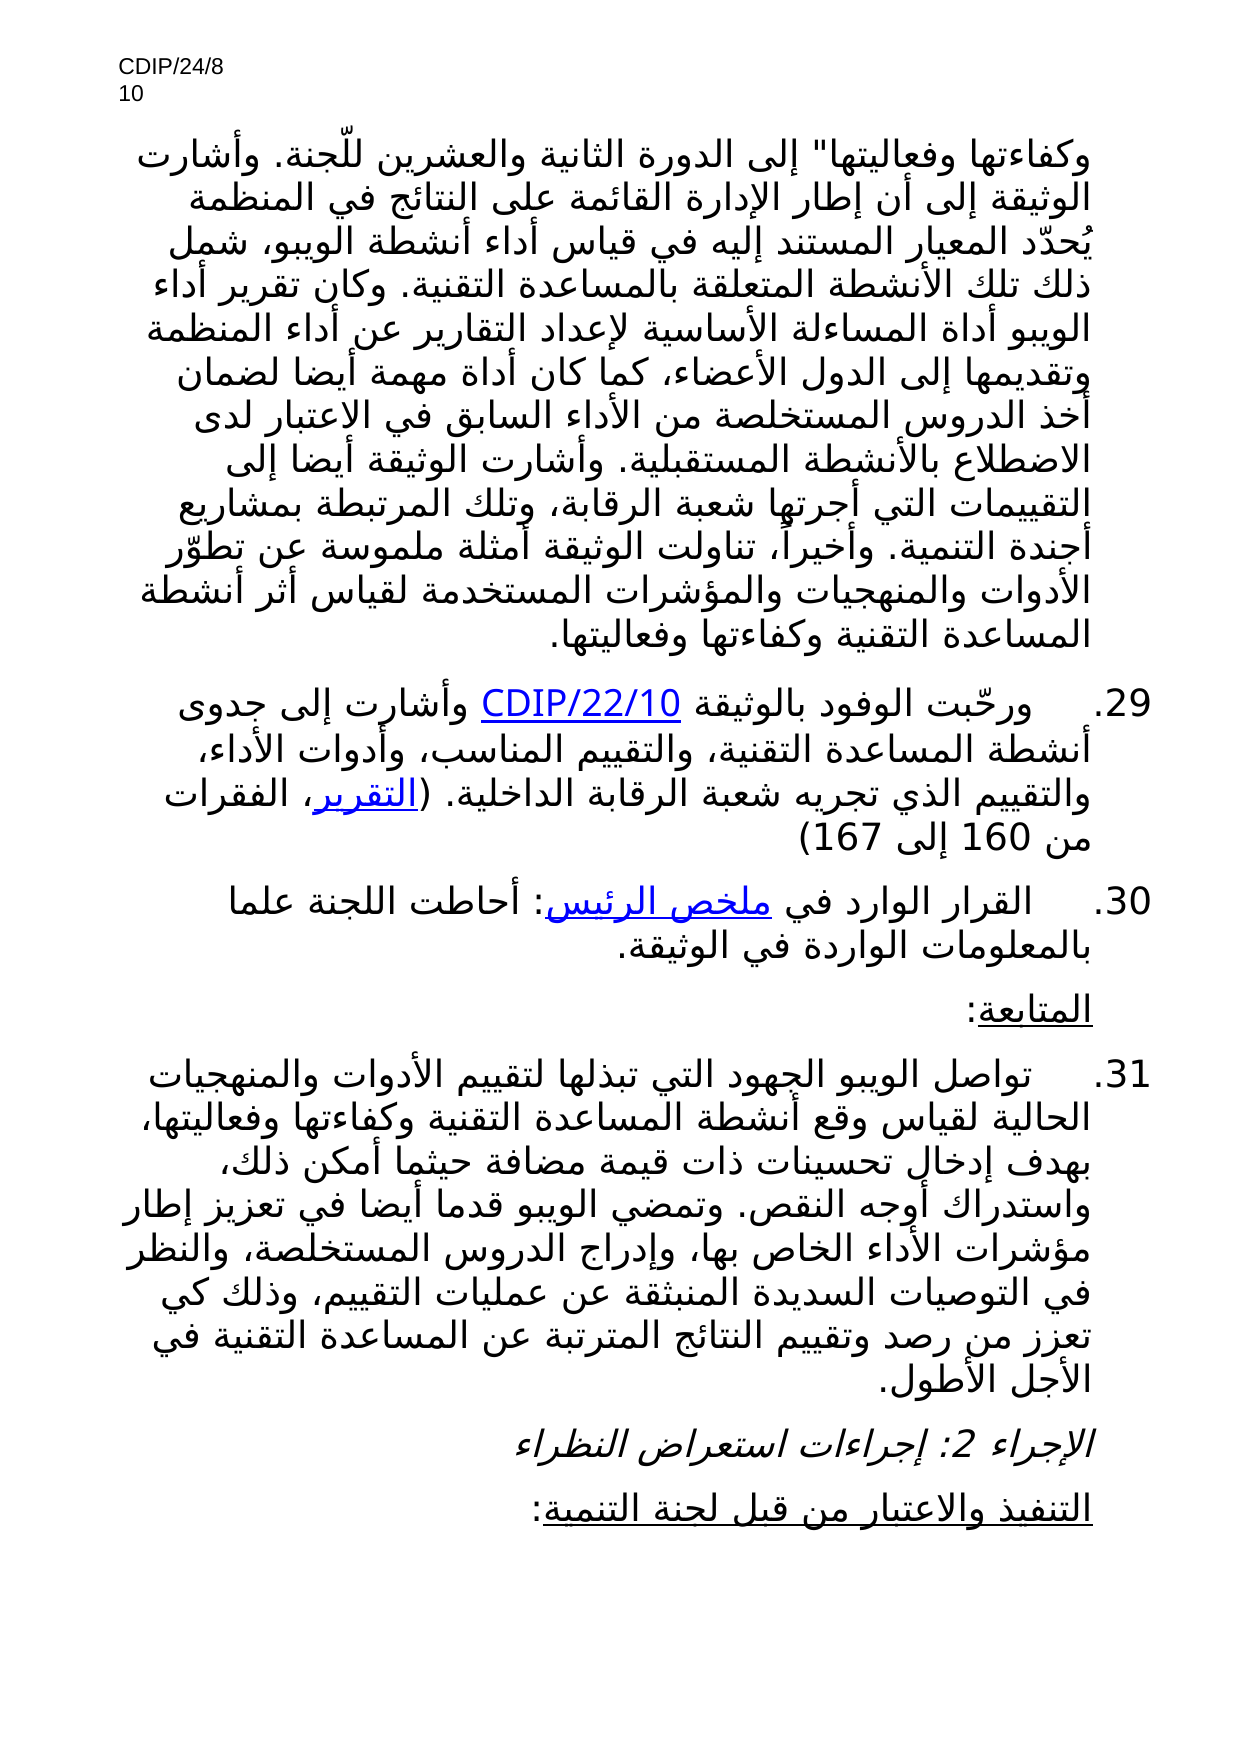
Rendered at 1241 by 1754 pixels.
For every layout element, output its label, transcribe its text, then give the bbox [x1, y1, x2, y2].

list المتابعة: [118, 988, 1092, 1031]
text ورحّبت الوفود بالوثيقة CDIP/22/10 وأشارت إلى جدوى أنشطة المساعدة التقنية، والتقييم المناسب، وأدوات الأداء، والتقييم الذي تجريه شعبة الرقابة الداخلية. (التقرير، الفقرات من 160 إلى 167) [118, 677, 1092, 859]
list التنفيذ والاعتبار من قبل لجنة التنمية: [118, 1487, 1092, 1530]
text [118, 132, 1092, 656]
list الإجراء 2: إجراءات استعراض النظراء [118, 1422, 1092, 1466]
text تواصل الويبو الجهود التي تبذلها لتقييم الأدوات والمنهجيات الحالية لقياس وقع أنشطة المساعدة التقنية وكفاءتها وفعاليتها، بهدف إدخال تحسينات ذات قيمة مضافة حيثما أمكن ذلك، واستدراك أوجه النقص. وتمضي الويبو قدما أيضا في تعزيز إطار مؤشرات الأداء الخاص بها، وإدراج الدروس المستخلصة، والنظر في التوصيات السديدة المنبثقة عن عمليات التقييم، وذلك كي تعزز من رصد وتقييم النتائج المترتبة عن المساعدة التقنية في الأجل الأطول. [118, 1052, 1092, 1401]
text القرار الوارد في ملخص الرئيس: أحاطت اللجنة علما بالمعلومات الواردة في الوثيقة. [118, 879, 1092, 967]
